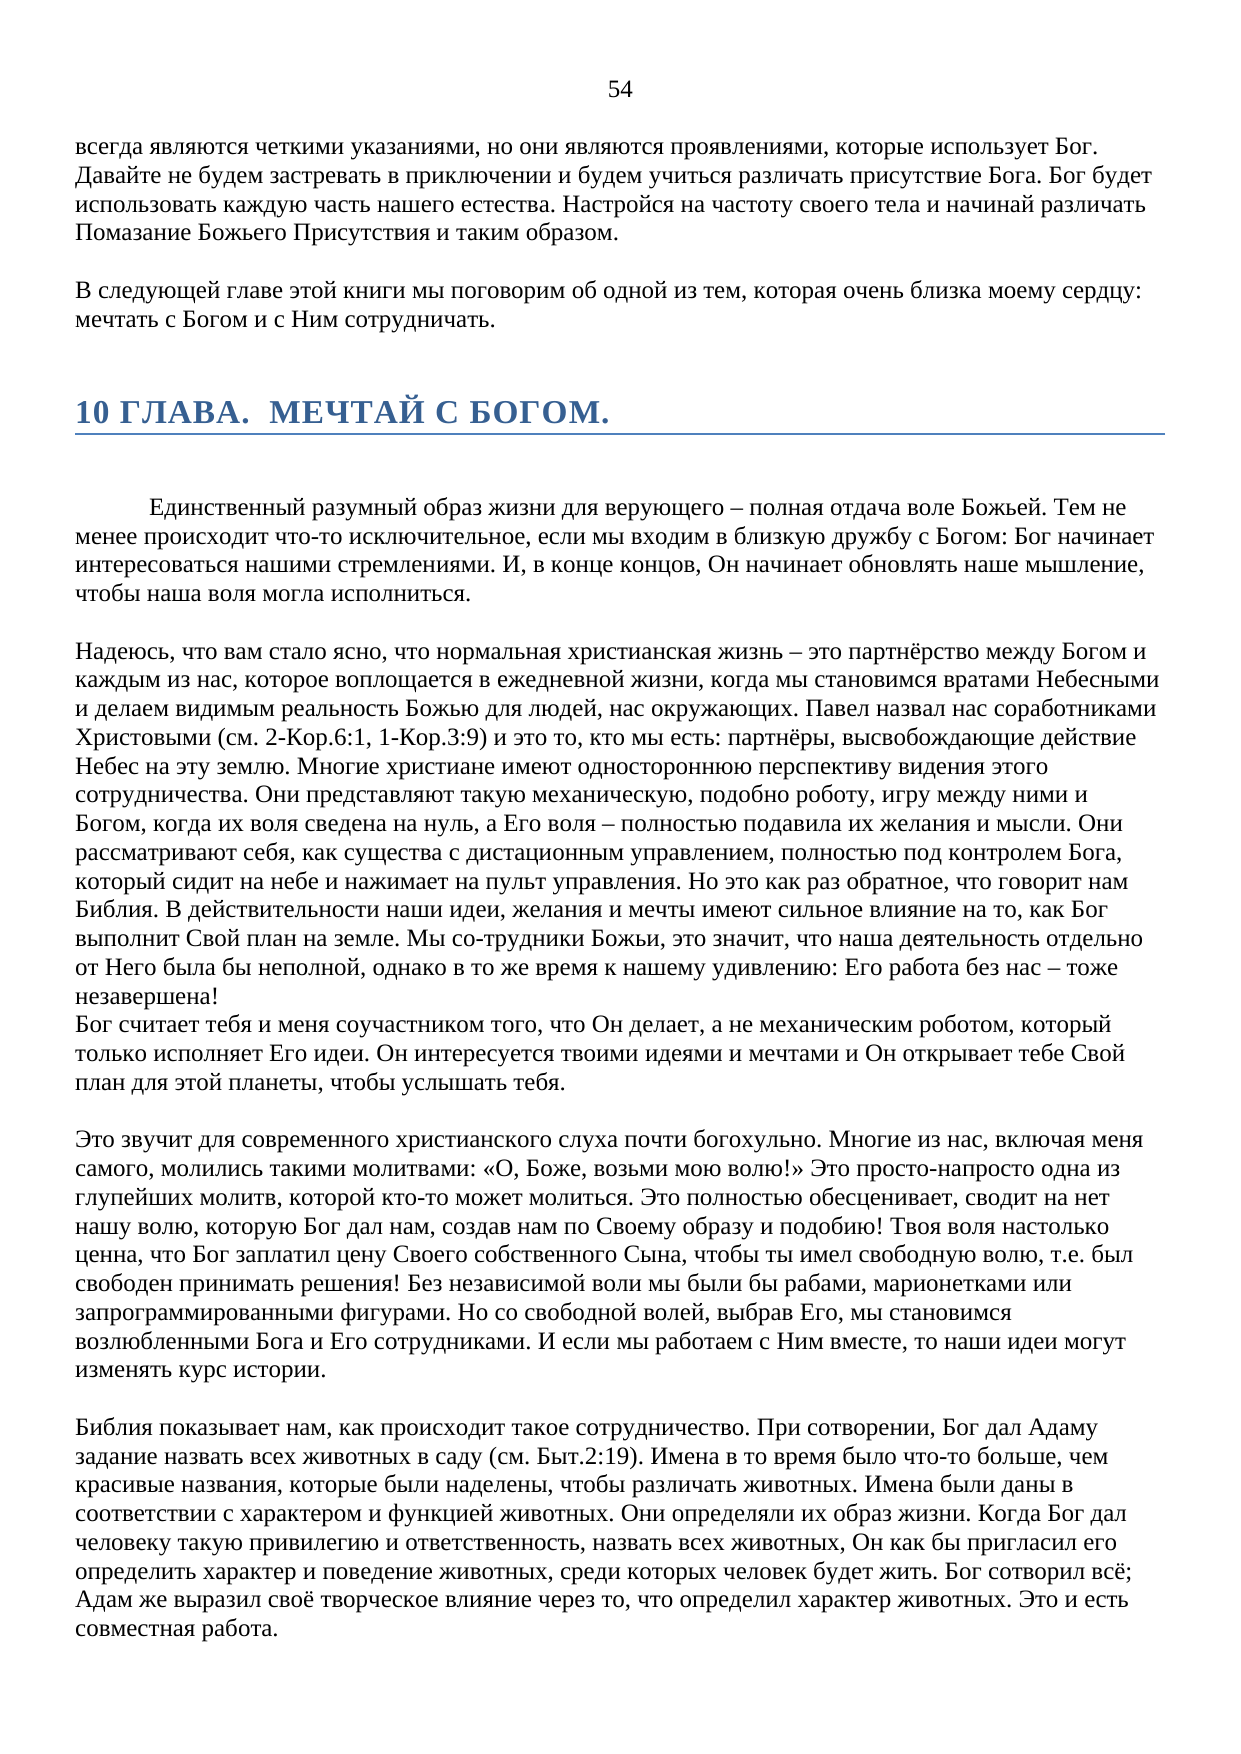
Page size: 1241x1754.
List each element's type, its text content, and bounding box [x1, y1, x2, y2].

subtitle 10 глава. Мечтай с Богом. [75, 392, 1165, 433]
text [75, 492, 1165, 1642]
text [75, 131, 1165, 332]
